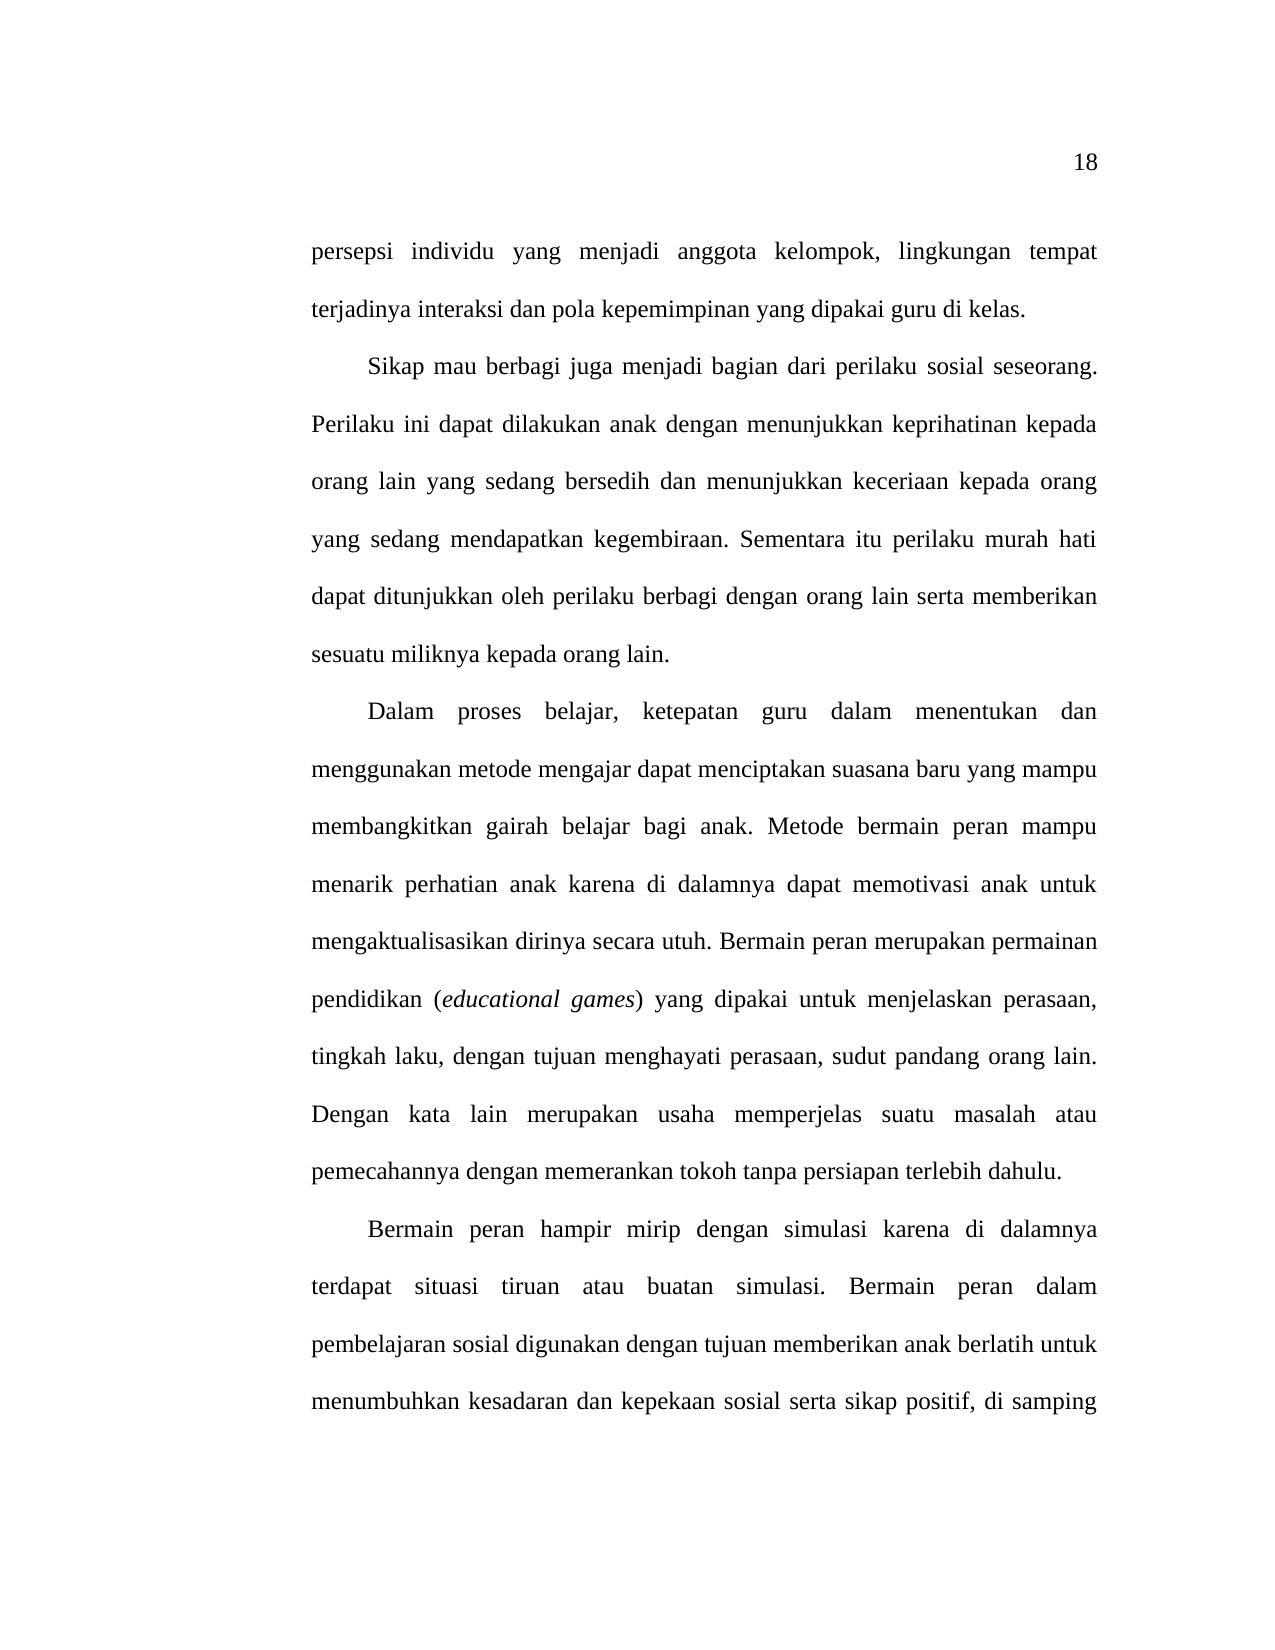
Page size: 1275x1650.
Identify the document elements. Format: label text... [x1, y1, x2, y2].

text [311, 1214, 1098, 1415]
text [311, 236, 1098, 322]
text Sikap mau berbagi juga menjadi bagian dari perilaku sosial seseorang. Perilaku ini dapat dilakukan anak dengan menunjukkan keprihatinan kepada orang lain yang sedang bersedih dan menunjukkan keceriaan kepada orang yang sedang mendapatkan kegembiraan. Sementara itu perilaku murah hati dapat ditunjukkan oleh perilaku berbagi dengan orang lain serta memberikan sesuatu miliknya kepada orang lain. [311, 351, 1098, 667]
text Dalam proses belajar, ketepatan guru dalam menentukan dan menggunakan metode mengajar dapat menciptakan suasana baru yang mampu membangkitkan gairah belajar bagi anak. Metode bermain peran mampu menarik perhatian anak karena di dalamnya dapat memotivasi anak untuk mengaktualisasikan dirinya secara utuh. Bermain peran merupakan permainan pendidikan (educational games) yang dipakai untuk menjelaskan perasaan, tingkah laku, dengan tujuan menghayati perasaan, sudut pandang orang lain. Dengan kata lain merupakan usaha memperjelas suatu masalah atau pemecahannya dengan memerankan tokoh tanpa persiapan terlebih dahulu. [311, 696, 1098, 1185]
